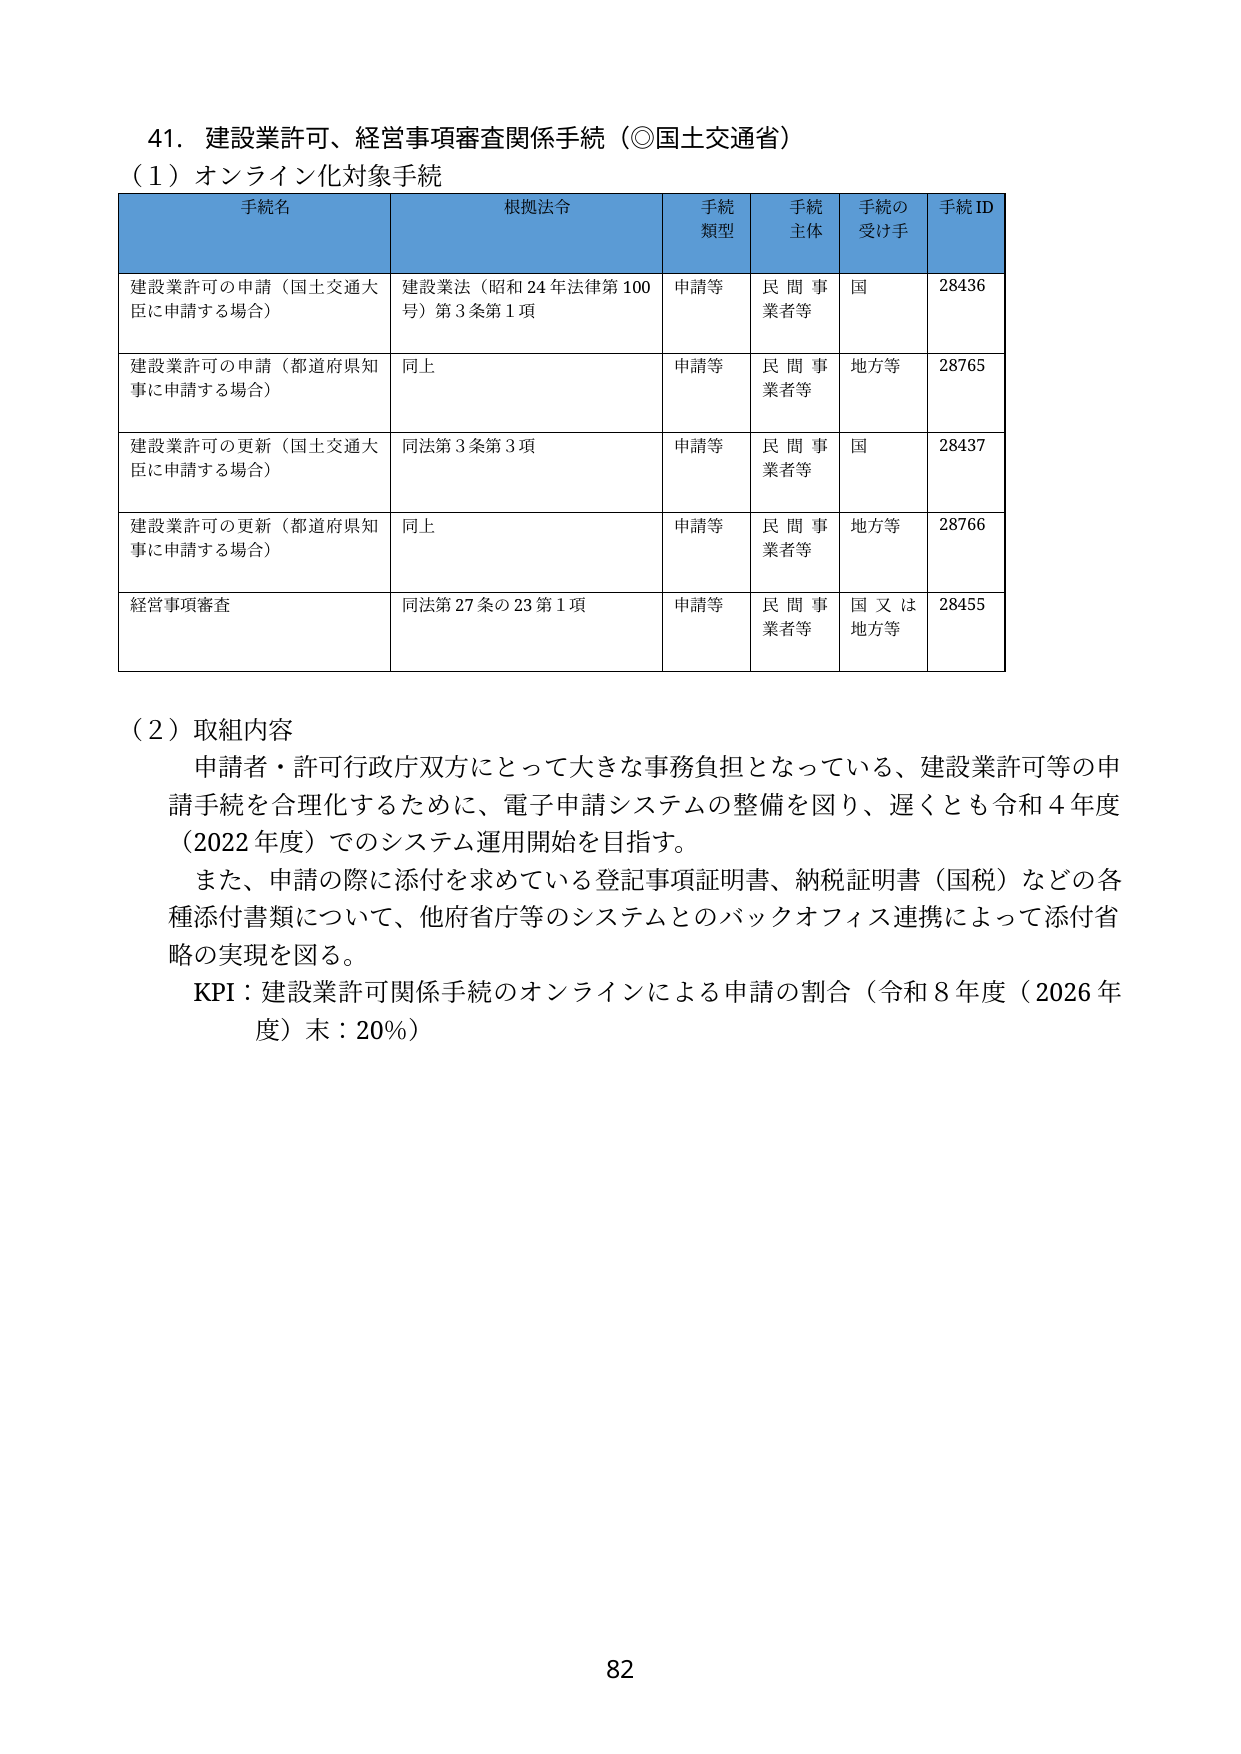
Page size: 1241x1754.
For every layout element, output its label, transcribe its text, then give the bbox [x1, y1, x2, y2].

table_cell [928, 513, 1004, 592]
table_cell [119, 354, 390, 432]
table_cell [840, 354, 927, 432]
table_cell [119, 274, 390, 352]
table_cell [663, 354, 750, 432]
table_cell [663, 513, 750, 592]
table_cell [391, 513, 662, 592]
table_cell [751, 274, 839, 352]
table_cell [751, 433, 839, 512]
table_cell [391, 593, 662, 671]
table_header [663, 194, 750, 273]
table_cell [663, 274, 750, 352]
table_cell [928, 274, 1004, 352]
text （２）取組内容 [118, 710, 1122, 747]
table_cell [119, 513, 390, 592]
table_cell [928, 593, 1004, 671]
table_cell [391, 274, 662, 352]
text また、申請の際に添付を求めている登記事項証明書、納税証明書（国税）などの各種添付書類について、他府省庁等のシステムとのバックオフィス連携によって添付省略の実現を図る。 [168, 860, 1122, 972]
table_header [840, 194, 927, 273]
text 申請者・許可行政庁双方にとって大きな事務負担となっている、建設業許可等の申請手続を合理化するために、電子申請システムの整備を図り、遅くとも令和４年度（2022年度）でのシステム運用開始を目指す。 [168, 747, 1122, 860]
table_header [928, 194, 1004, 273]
text KPI：建設業許可関係手続のオンラインによる申請の割合（令和８年度（2026年度）末：20％） [193, 972, 1122, 1047]
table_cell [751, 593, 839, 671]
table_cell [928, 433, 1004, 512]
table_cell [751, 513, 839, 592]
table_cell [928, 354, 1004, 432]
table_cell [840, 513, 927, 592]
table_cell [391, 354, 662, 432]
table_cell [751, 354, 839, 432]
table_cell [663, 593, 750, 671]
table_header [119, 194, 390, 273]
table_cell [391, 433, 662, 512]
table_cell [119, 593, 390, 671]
text 建設業許可、経営事項審査関係手続（◎国土交通省） [148, 118, 1122, 156]
text （１）オンライン化対象手続 [118, 156, 1122, 193]
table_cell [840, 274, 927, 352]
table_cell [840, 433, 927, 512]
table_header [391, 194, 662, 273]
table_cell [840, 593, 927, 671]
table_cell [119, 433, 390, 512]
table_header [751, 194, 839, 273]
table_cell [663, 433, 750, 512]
